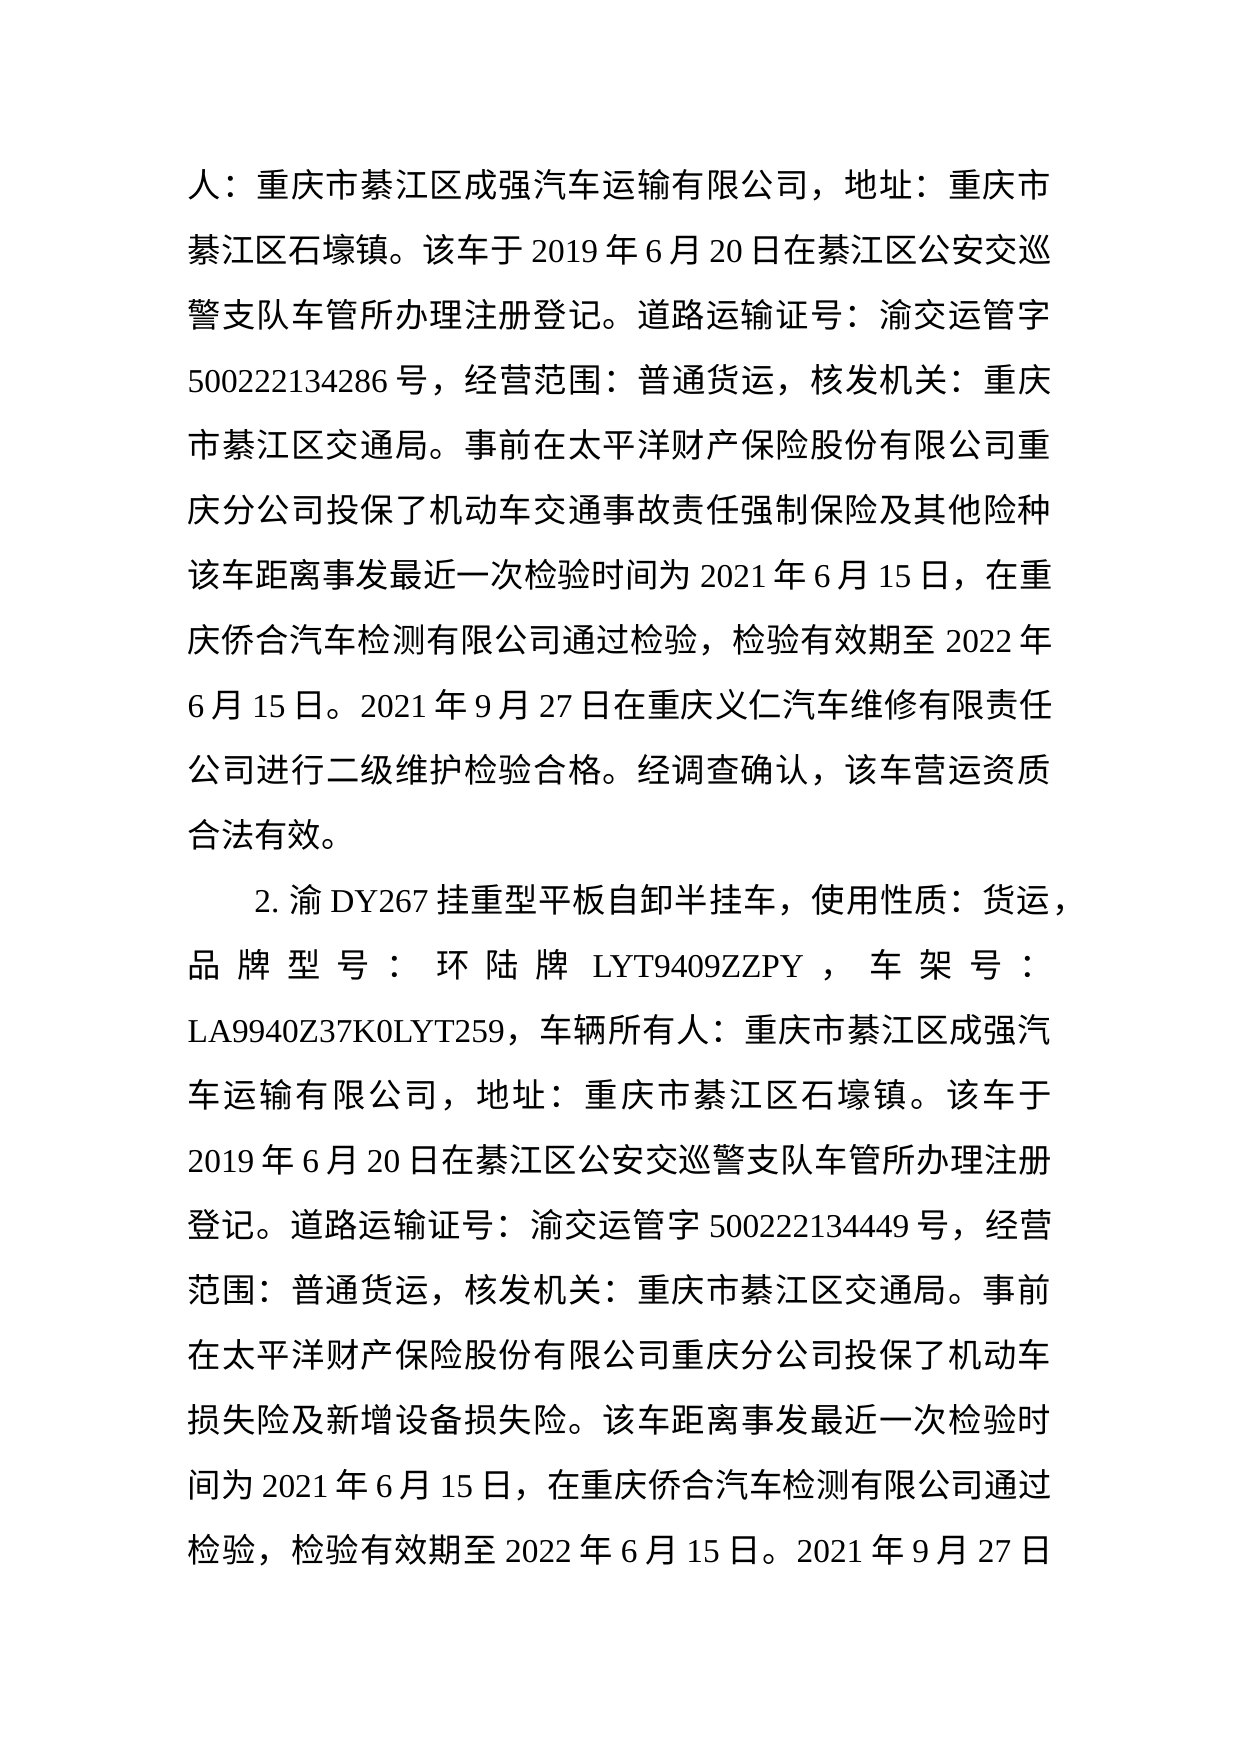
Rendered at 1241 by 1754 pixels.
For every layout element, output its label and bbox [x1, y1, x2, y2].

text [187, 150, 1053, 865]
text [187, 865, 1053, 1580]
